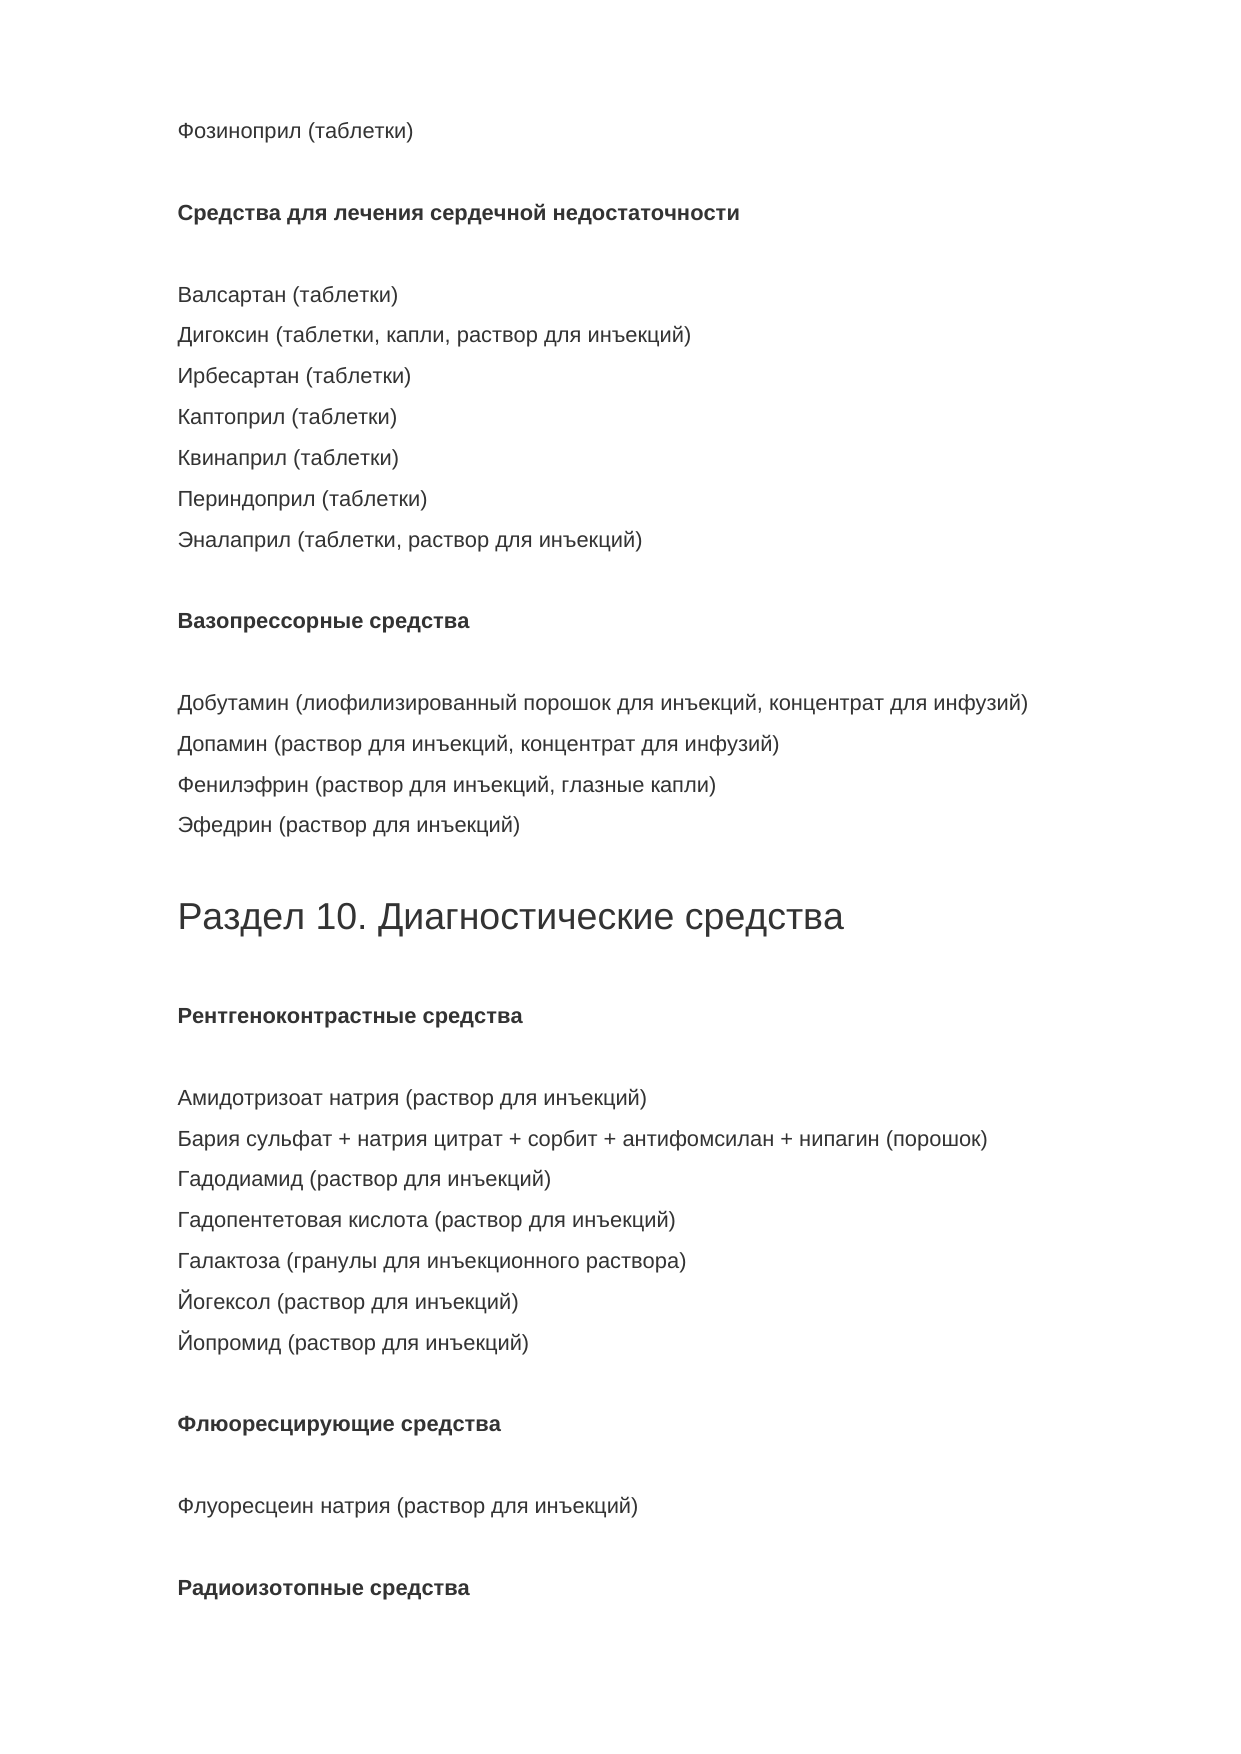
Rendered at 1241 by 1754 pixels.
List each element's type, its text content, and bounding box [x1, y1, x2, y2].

text Добутамин (лиофилизированный порошок для инъекций, концентрат для инфузий) [177, 690, 1152, 715]
text Бария сульфат + натрия цитрат + сорбит + антифомсилан + нипагин (порошок) [177, 1125, 1152, 1151]
text Дигоксин (таблетки, капли, раствор для инъекций) [177, 322, 1152, 347]
text Квинаприл (таблетки) [177, 445, 1152, 470]
text Йопромид (раствор для инъекций) [177, 1329, 1152, 1355]
text Вазопрессорные средства [177, 608, 1152, 633]
text Ирбесартан (таблетки) [177, 363, 1152, 388]
text Флюоресцирующие средства [177, 1411, 1152, 1436]
text Галактоза (гранулы для инъекционного раствора) [177, 1248, 1152, 1273]
text Каптоприл (таблетки) [177, 404, 1152, 429]
text Раздел 10. Диагностические средства [177, 894, 1152, 937]
text Фенилэфрин (раствор для инъекций, глазные капли) [177, 771, 1152, 797]
text Периндоприл (таблетки) [177, 486, 1152, 511]
text Валсартан (таблетки) [177, 281, 1152, 307]
text Амидотризоат натрия (раствор для инъекций) [177, 1084, 1152, 1110]
text Гадопентетовая кислота (раствор для инъекций) [177, 1207, 1152, 1232]
text Эналаприл (таблетки, раствор для инъекций) [177, 526, 1152, 552]
text Рентгеноконтрастные средства [177, 1003, 1152, 1028]
text Средства для лечения сердечной недостаточности [177, 200, 1152, 225]
text Допамин (раствор для инъекций, концентрат для инфузий) [177, 731, 1152, 756]
text Йогексол (раствор для инъекций) [177, 1289, 1152, 1314]
text Гадодиамид (раствор для инъекций) [177, 1166, 1152, 1191]
text Флуоресцеин натрия (раствор для инъекций) [177, 1493, 1152, 1518]
text Фозиноприл (таблетки) [177, 118, 1152, 143]
text Радиоизотопные средства [177, 1574, 1152, 1600]
text Эфедрин (раствор для инъекций) [177, 812, 1152, 837]
